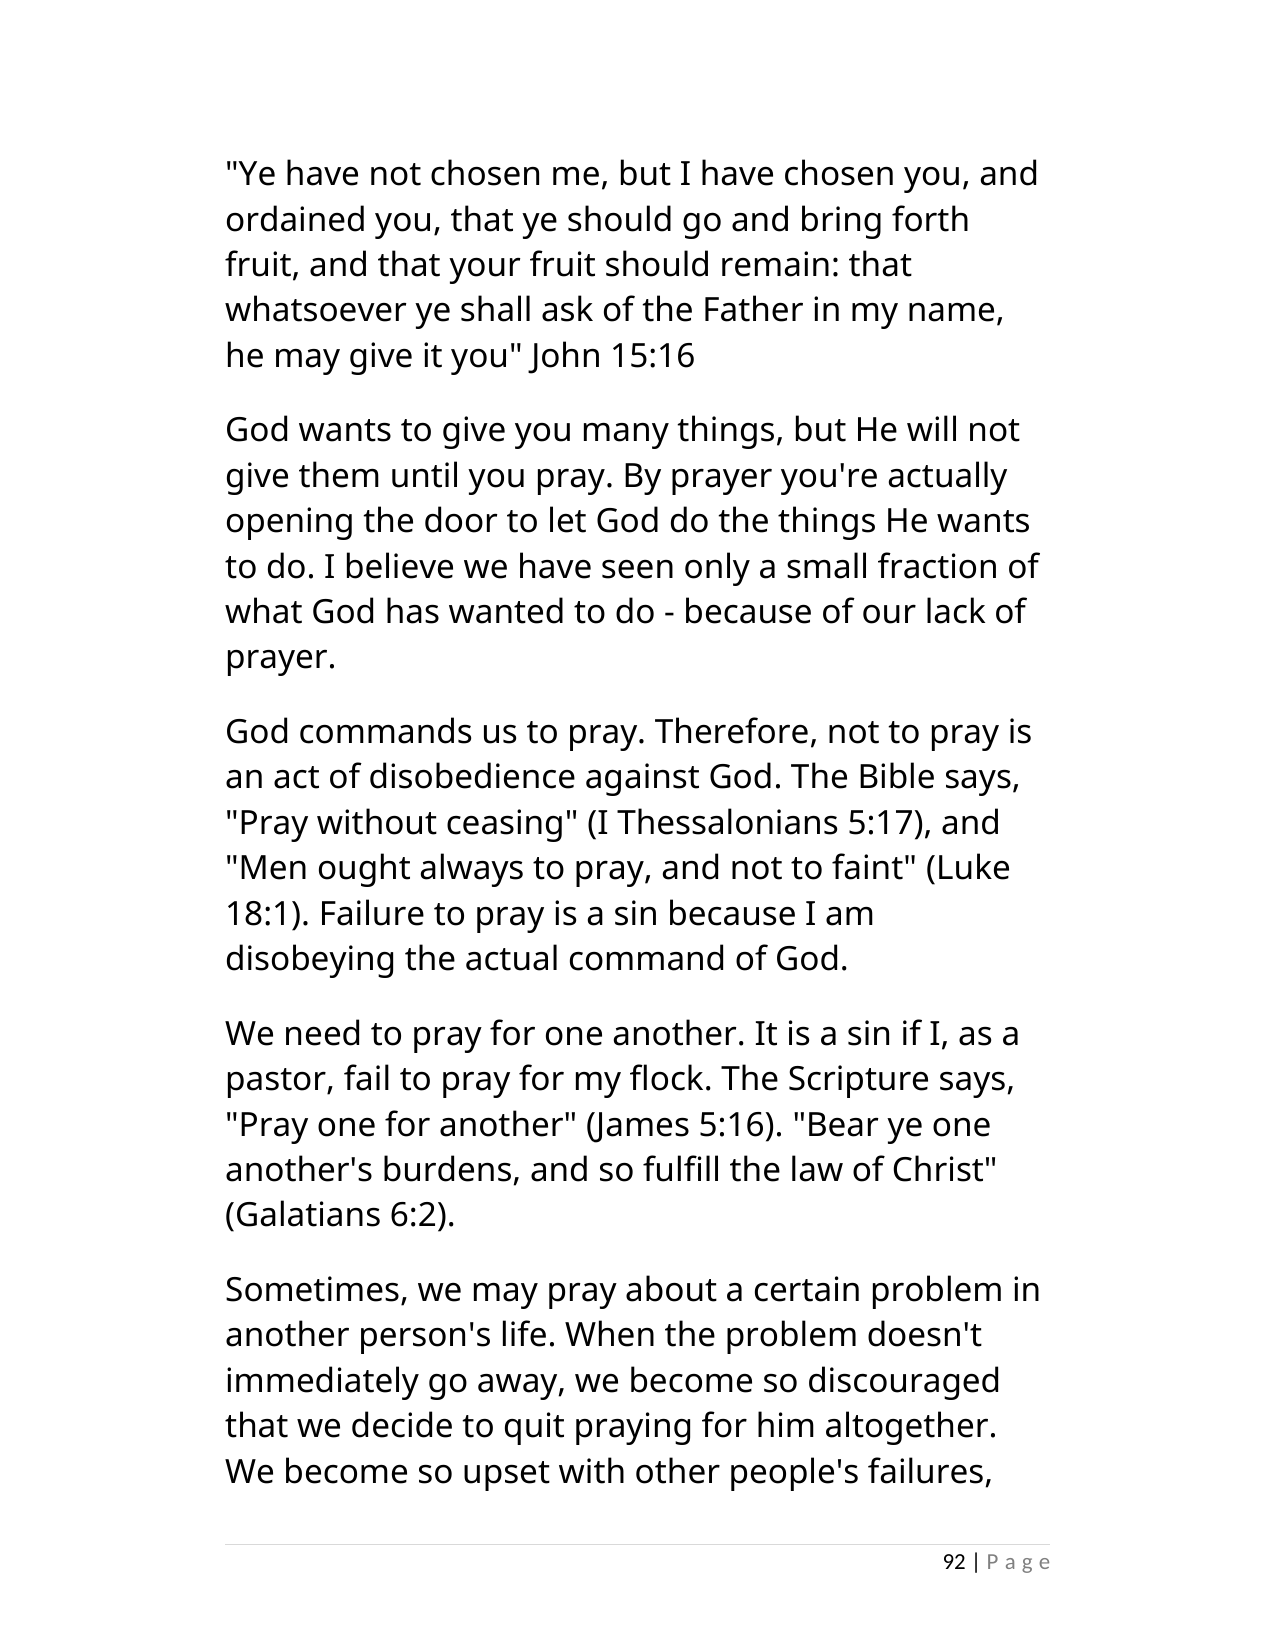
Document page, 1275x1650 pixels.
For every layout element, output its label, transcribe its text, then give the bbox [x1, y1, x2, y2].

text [225, 1266, 1050, 1493]
text We need to pray for one another. It is a sin if I, as a pastor, fail to pray for my flock. The Scripture says, "Pray one for another" (James 5:16). "Bear ye one another's burdens, and so fulfill the law of Christ" (Galatians 6:2). [225, 1009, 1050, 1237]
text God commands us to pray. Therefore, not to pray is an act of disobedience against God. The Bible says, "Pray without ceasing" (I Thessalonians 5:17), and "Men ought always to pray, and not to faint" (Luke 18:1). Failure to pray is a sin because I am disobeying the actual command of God. [225, 708, 1050, 980]
text "Ye have not chosen me, but I have chosen you, and ordained you, that ye should go and bring forth fruit, and that your fruit should remain: that whatsoever ye shall ask of the Father in my name, he may give it you" John 15:16 [225, 150, 1050, 377]
text God wants to give you many things, but He will not give them until you pray. By prayer you're actually opening the door to let God do the things He wants to do. I believe we have seen only a small fraction of what God has wanted to do - because of our lack of prayer. [225, 406, 1050, 679]
